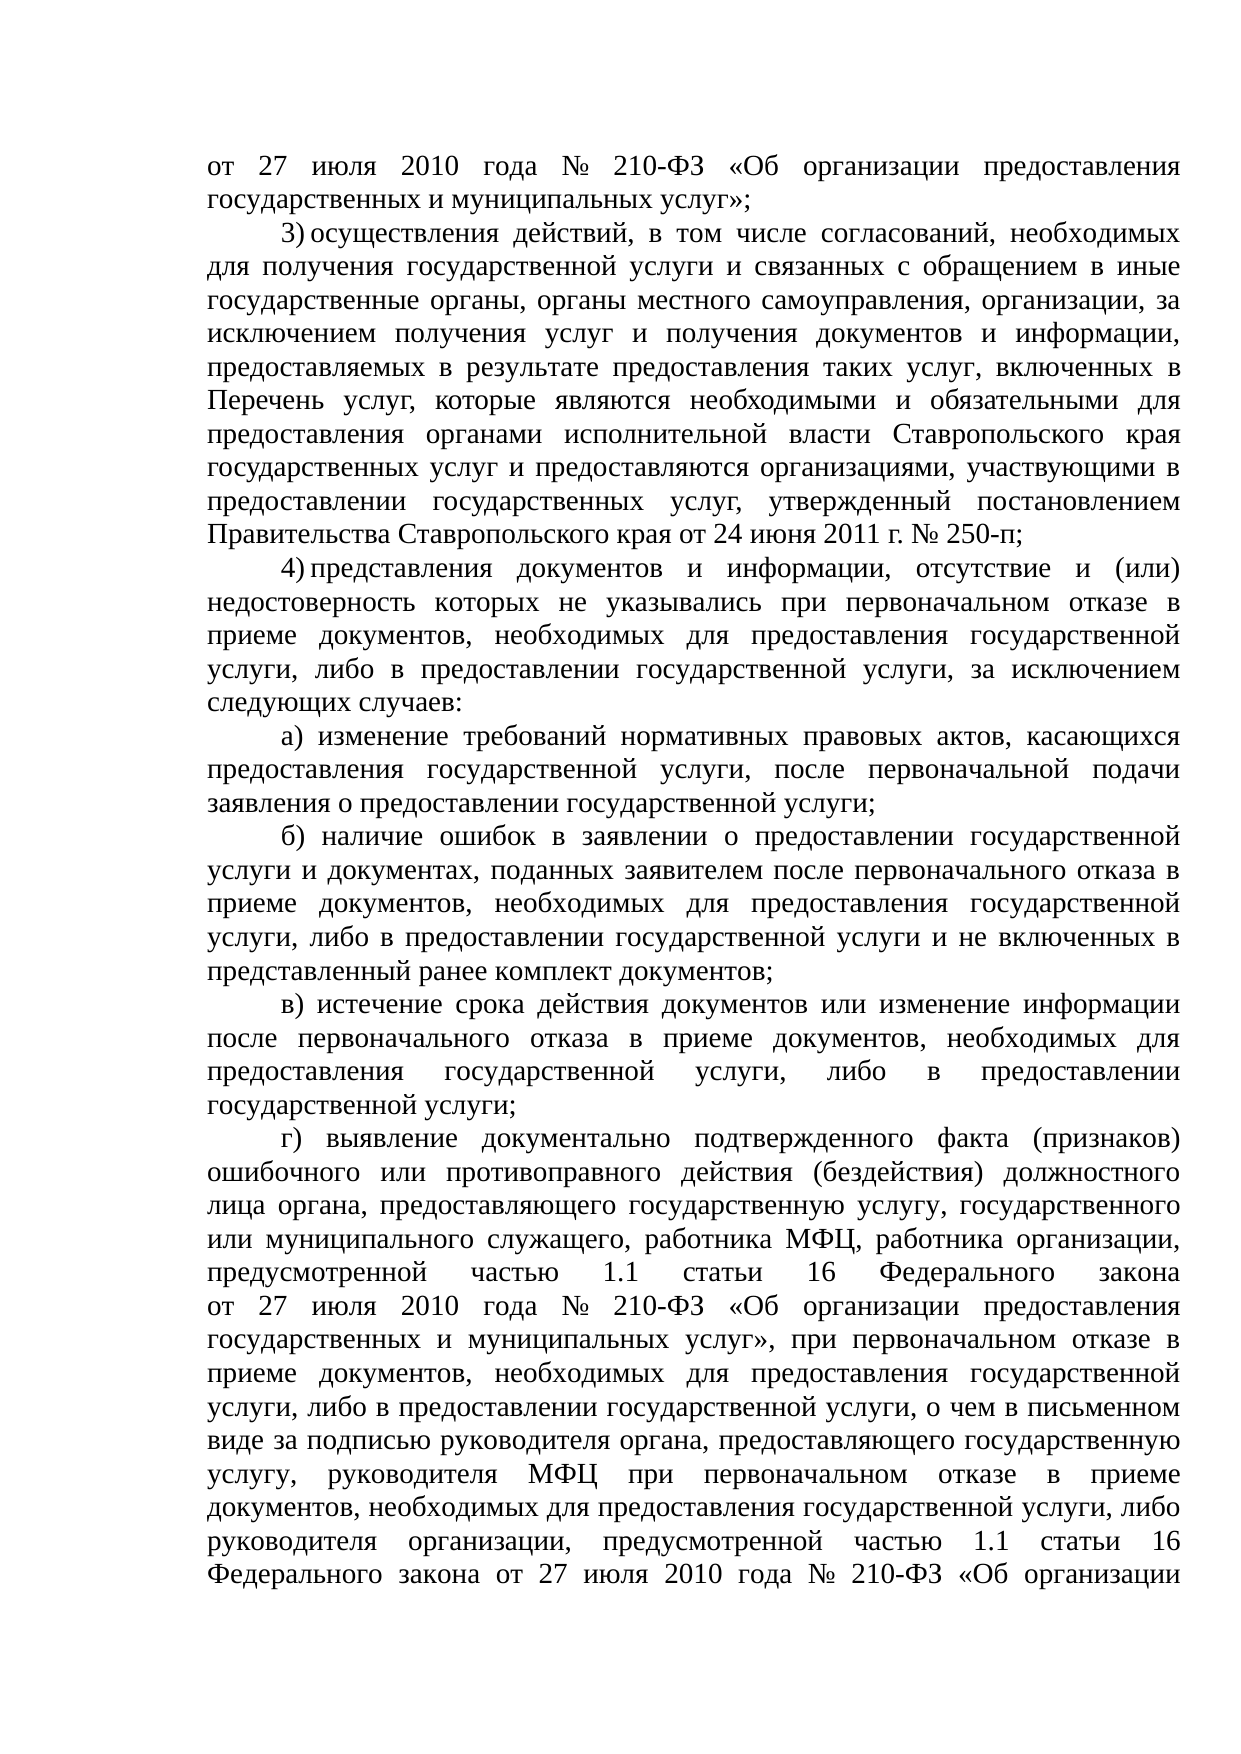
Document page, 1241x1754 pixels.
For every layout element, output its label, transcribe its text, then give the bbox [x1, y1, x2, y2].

text в) истечение срока действия документов или изменение информации после первоначального отказа в приеме документов, необходимых для предоставления государственной услуги, либо в предоставлении государственной услуги; [207, 986, 1181, 1120]
list осуществления действий, в том числе согласований, необходимых для получения государственной услуги и связанных с обращением в иные государственные органы, органы местного самоуправления, организации, за исключением получения услуг и получения документов и информации, предоставляемых в результате предоставления таких услуг, включенных в Перечень услуг, которые являются необходимыми и обязательными для предоставления органами исполнительной власти Ставропольского края государственных услуг и предоставляются организациями, участвующими в предоставлении государственных услуг, утвержденный постановлением Правительства Ставропольского края от 24 июня 2011 г. № 250-п; [207, 215, 1181, 550]
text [207, 1120, 1181, 1590]
list представления документов и информации, отсутствие и (или) недостоверность которых не указывались при первоначальном отказе в приеме документов, необходимых для предоставления государственной услуги, либо в предоставлении государственной услуги, за исключением следующих случаев: [207, 550, 1181, 718]
text а) изменение требований нормативных правовых актов, касающихся предоставления государственной услуги, после первоначальной подачи заявления о предоставлении государственной услуги; [207, 718, 1181, 818]
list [207, 148, 1181, 215]
text б) наличие ошибок в заявлении о предоставлении государственной услуги и документах, поданных заявителем после первоначального отказа в приеме документов, необходимых для предоставления государственной услуги, либо в предоставлении государственной услуги и не включенных в представленный ранее комплект документов; [207, 818, 1181, 986]
